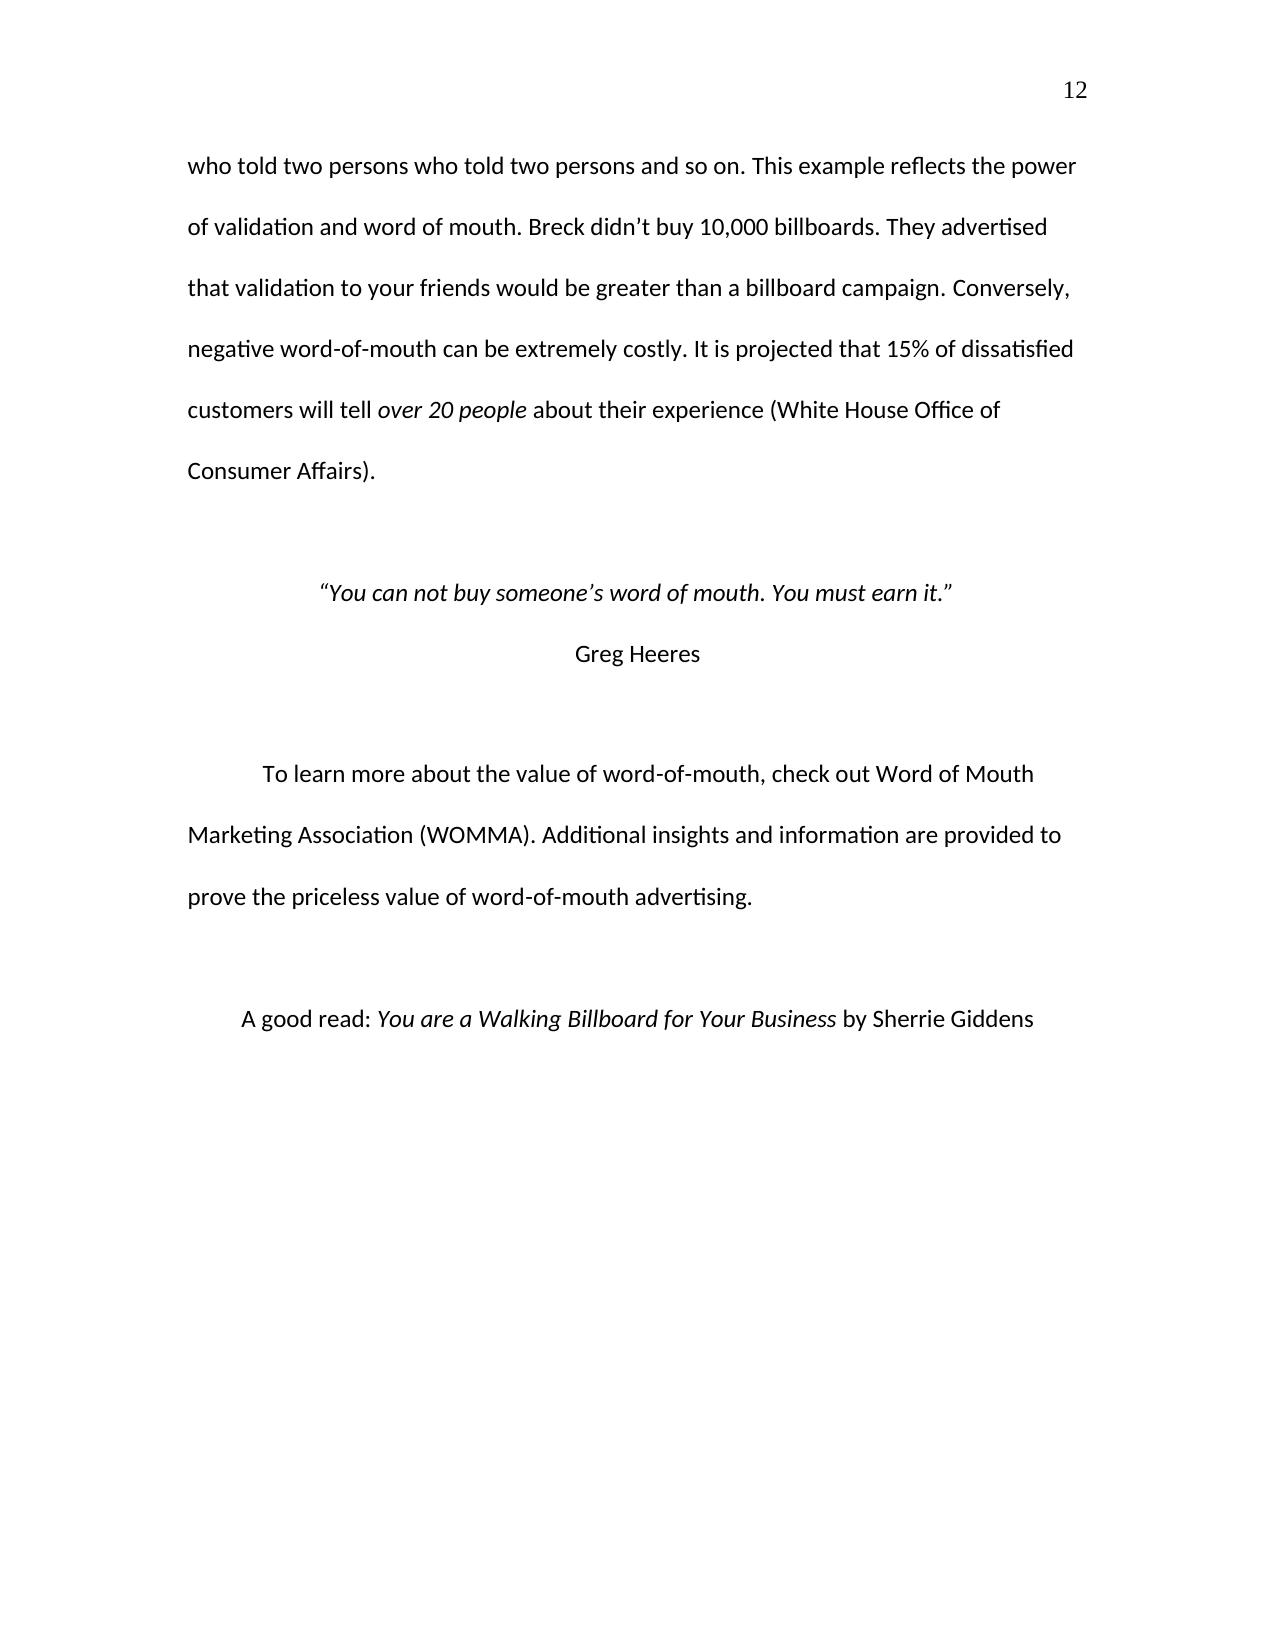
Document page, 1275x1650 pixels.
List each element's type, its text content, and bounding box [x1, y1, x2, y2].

text “You can not buy someone’s word of mouth. You must earn it.” [187, 577, 1087, 608]
text A good read: You are a Walking Billboard for Your Business by Sherrie Giddens [187, 1003, 1087, 1033]
text Greg Heeres [187, 638, 1087, 669]
text To learn more about the value of word-of-mouth, check out Word of Mouth Marketing Association (WOMMA). Additional insights and information are provided to prove the priceless value of word-of-mouth advertising. [187, 759, 1087, 911]
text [187, 150, 1087, 486]
